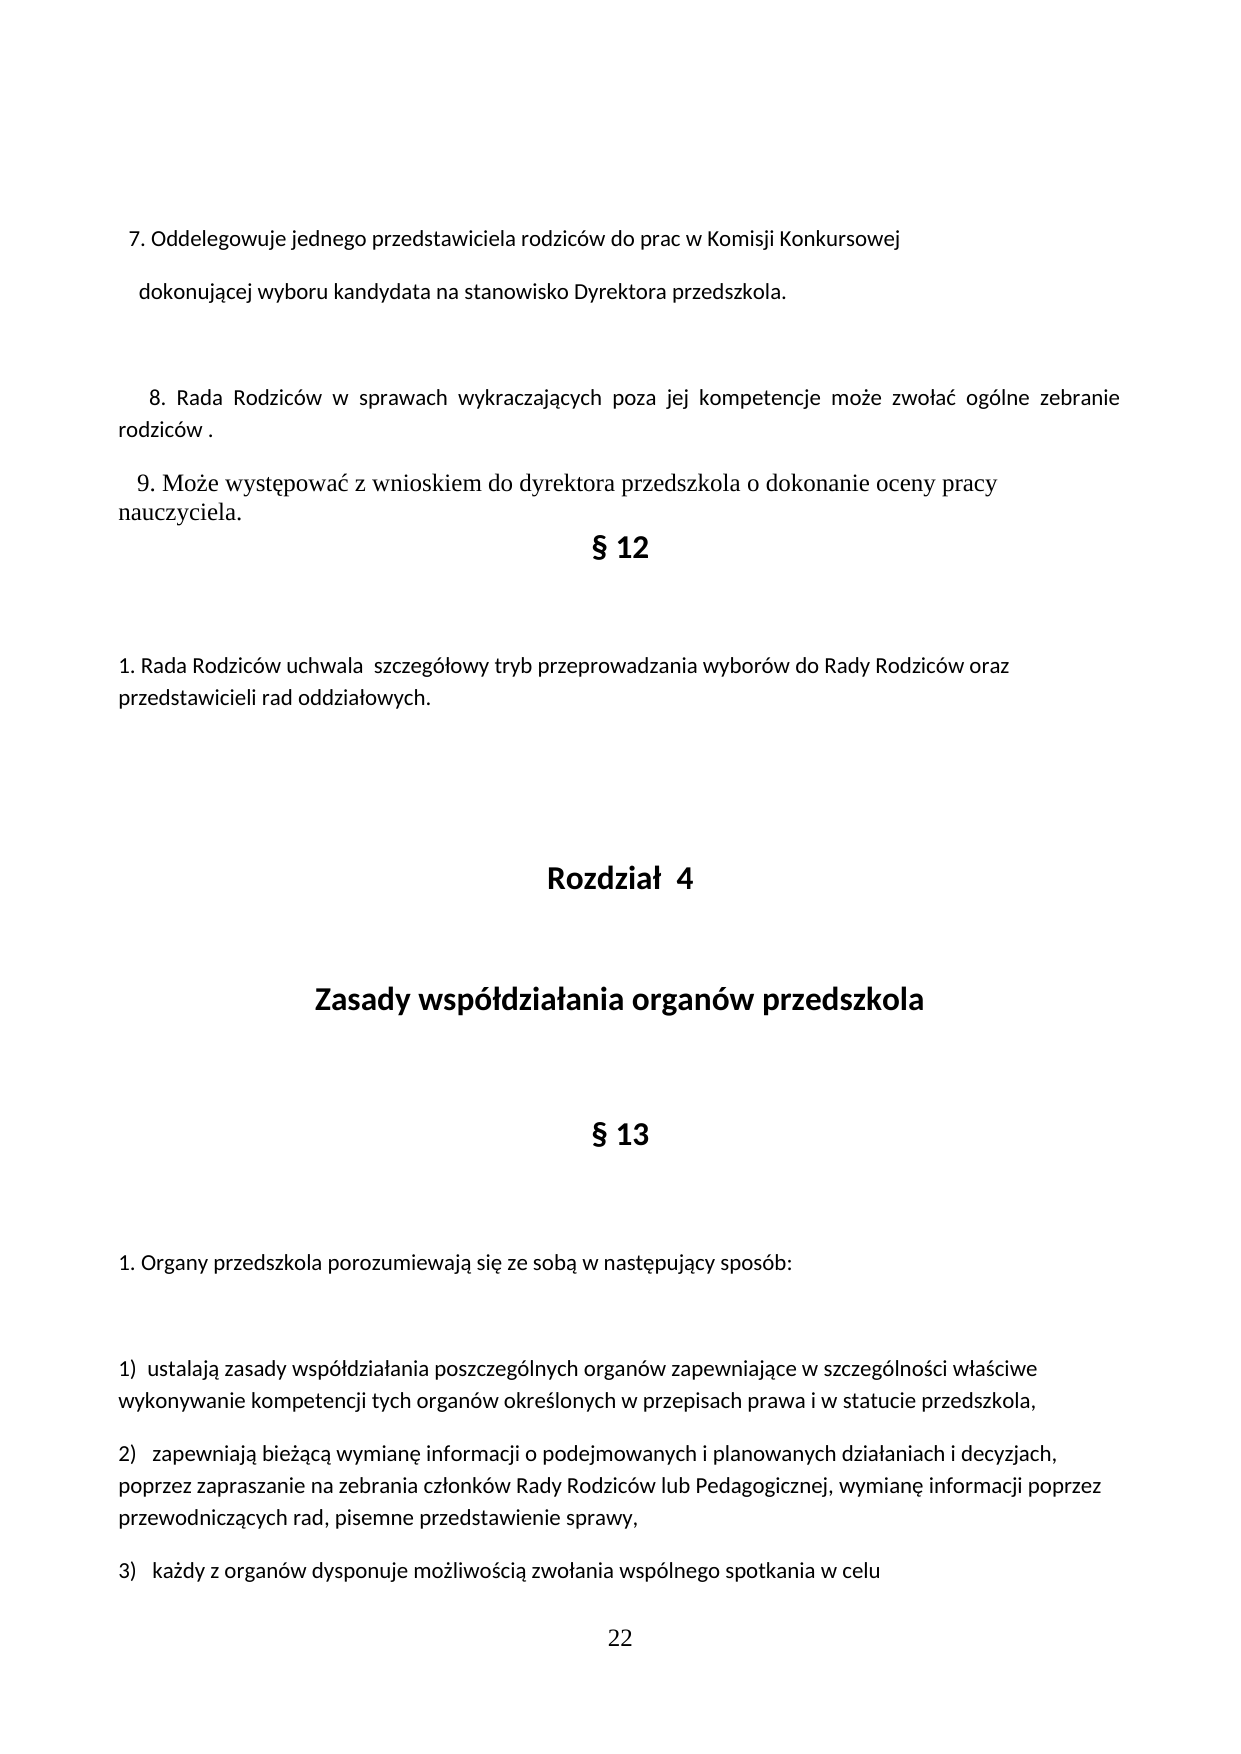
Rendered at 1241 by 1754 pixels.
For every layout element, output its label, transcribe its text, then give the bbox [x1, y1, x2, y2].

text 1) ustalają zasady współdziałania poszczególnych organów zapewniające w szczególności właściwe wykonywanie kompetencji tych organów określonych w przepisach prawa i w statucie przedszkola, [118, 1354, 1122, 1414]
text Rozdział 4 [118, 857, 1122, 898]
text 2) zapewniają bieżącą wymianę informacji o podejmowanych i planowanych działaniach i decyzjach, poprzez zapraszanie na zebrania członków Rady Rodziców lub Pedagogicznej, wymianę informacji poprzez przewodniczących rad, pisemne przedstawienie sprawy, [118, 1439, 1122, 1532]
text 3) każdy z organów dysponuje możliwością zwołania wspólnego spotkania w celu [118, 1557, 1122, 1584]
text § 13 [118, 1113, 1122, 1153]
text 8. Rada Rodziców w sprawach wykraczających poza jej kompetencje może zwołać ogólne zebranie rodziców . [118, 383, 1122, 443]
text 7. Oddelegowuje jednego przedstawiciela rodziców do prac w Komisji Konkursowej [118, 224, 1122, 252]
text 1. Organy przedszkola porozumiewają się ze sobą w następujący sposób: [118, 1248, 1122, 1276]
text 1. Rada Rodziców uchwala szczegółowy tryb przeprowadzania wyborów do Rady Rodziców oraz przedstawicieli rad oddziałowych. [118, 651, 1122, 711]
text § 12 [118, 526, 1122, 567]
text dokonującej wyboru kandydata na stanowisko Dyrektora przedszkola. [118, 277, 1122, 305]
text 9. Może występować z wnioskiem do dyrektora przedszkola o dokonanie oceny pracy nauczyciela. [118, 468, 1122, 526]
text Zasady współdziałania organów przedszkola [118, 977, 1122, 1018]
